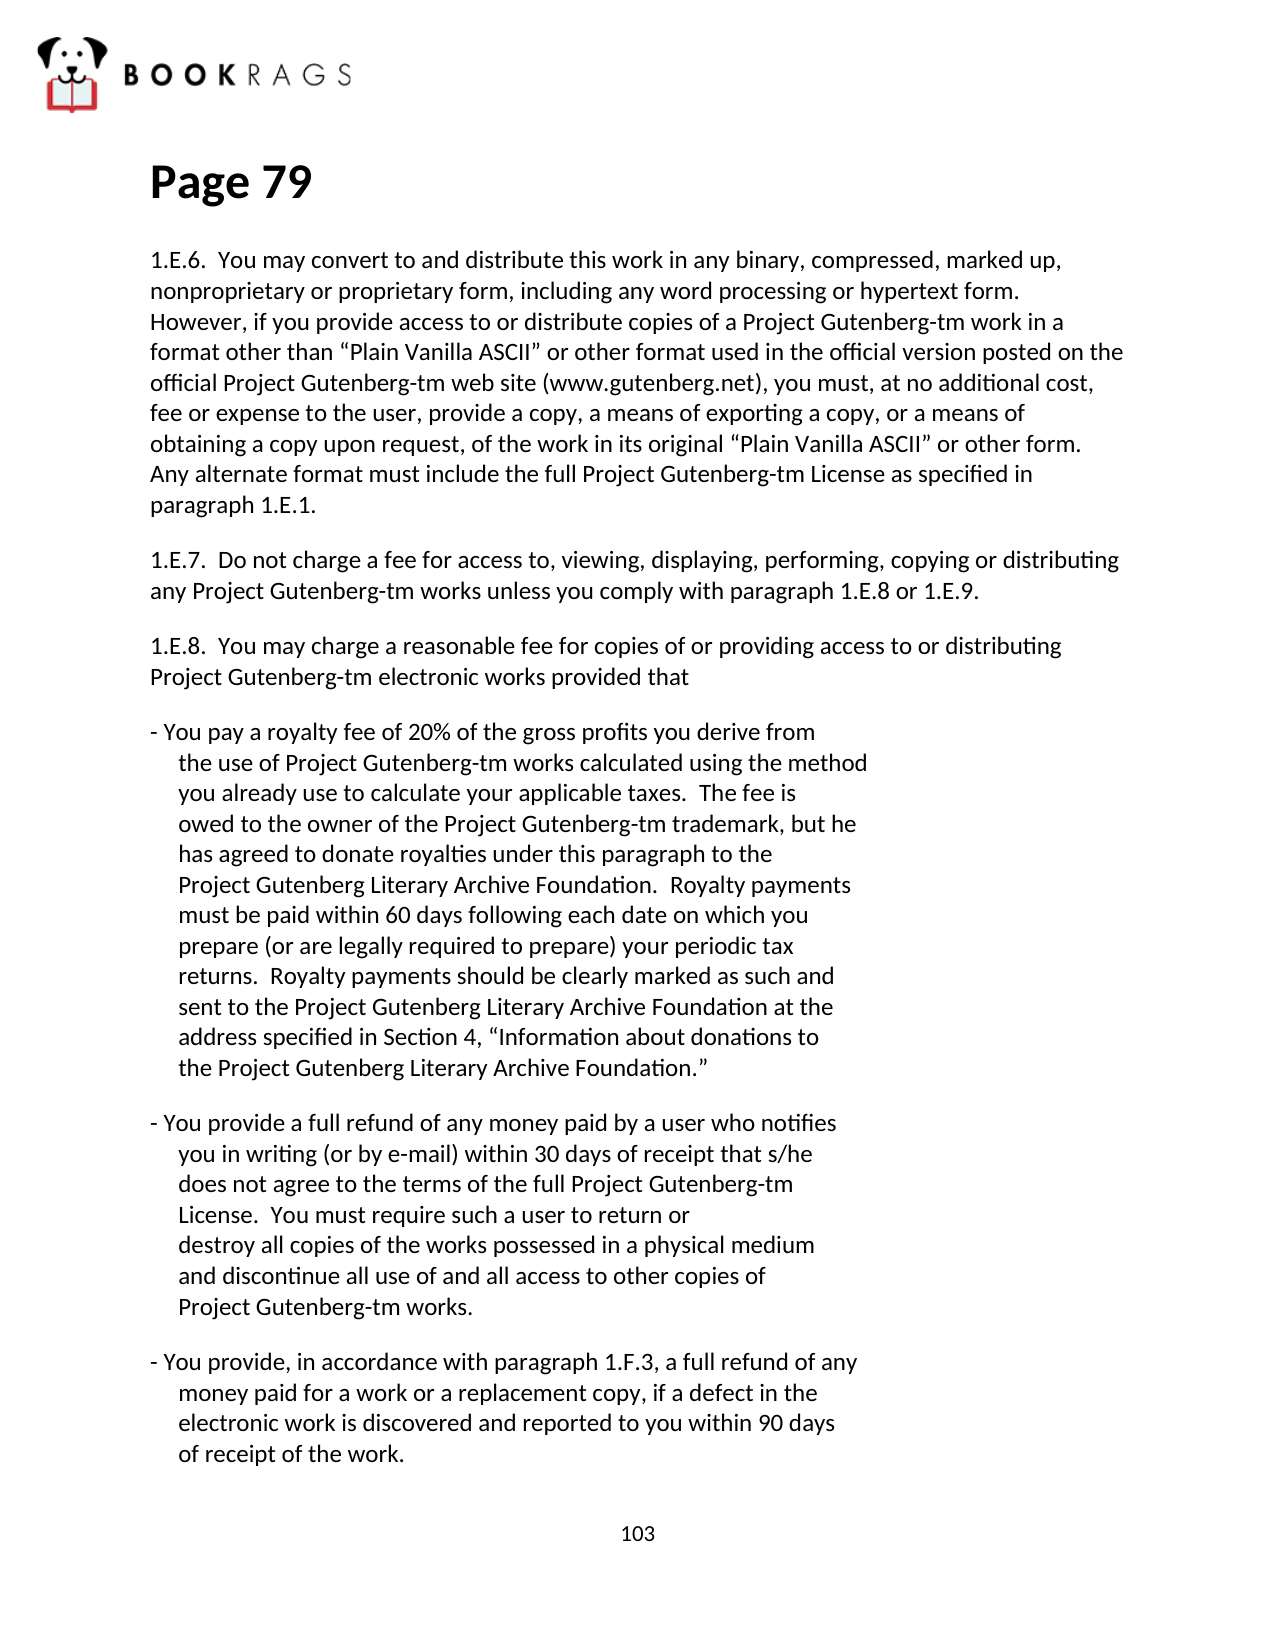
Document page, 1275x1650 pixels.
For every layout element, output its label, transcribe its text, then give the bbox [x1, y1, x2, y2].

text - You pay a royalty fee of 20% of the gross profits you derive from the use of Project Gutenberg-tm works calculated using the method you already use to calculate your applicable taxes. The fee is owed to the owner of the Project Gutenberg-tm trademark, but he has agreed to donate royalties under this paragraph to the Project Gutenberg Literary Archive Foundation. Royalty payments must be paid within 60 days following each date on which you prepare (or are legally required to prepare) your periodic tax returns. Royalty payments should be clearly marked as such and sent to the Project Gutenberg Literary Archive Foundation at the address specified in Section 4, “Information about donations to the Project Gutenberg Literary Archive Foundation.” [150, 716, 1125, 1083]
text 1.E.7. Do not charge a fee for access to, viewing, displaying, performing, copying or distributing any Project Gutenberg-tm works unless you comply with paragraph 1.E.8 or 1.E.9. [150, 544, 1125, 605]
picture [37, 37, 351, 113]
text Page 79 [150, 150, 1125, 211]
text - You provide, in accordance with paragraph 1.F.3, a full refund of any money paid for a work or a replacement copy, if a defect in the electronic work is discovered and reported to you within 90 days of receipt of the work. [150, 1346, 1125, 1468]
text - You provide a full refund of any money paid by a user who notifies you in writing (or by e-mail) within 30 days of receipt that s/he does not agree to the terms of the full Project Gutenberg-tm License. You must require such a user to return or destroy all copies of the works possessed in a physical medium and discontinue all use of and all access to other copies of Project Gutenberg-tm works. [150, 1108, 1125, 1321]
text 1.E.6. You may convert to and distribute this work in any binary, compressed, marked up, nonproprietary or proprietary form, including any word processing or hypertext form. However, if you provide access to or distribute copies of a Project Gutenberg-tm work in a format other than “Plain Vanilla ASCII” or other format used in the official version posted on the official Project Gutenberg-tm web site (www.gutenberg.net), you must, at no additional cost, fee or expense to the user, provide a copy, a means of exporting a copy, or a means of obtaining a copy upon request, of the work in its original “Plain Vanilla ASCII” or other form. Any alternate format must include the full Project Gutenberg-tm License as specified in paragraph 1.E.1. [150, 244, 1125, 519]
text 1.E.8. You may charge a reasonable fee for copies of or providing access to or distributing Project Gutenberg-tm electronic works provided that [150, 630, 1125, 691]
